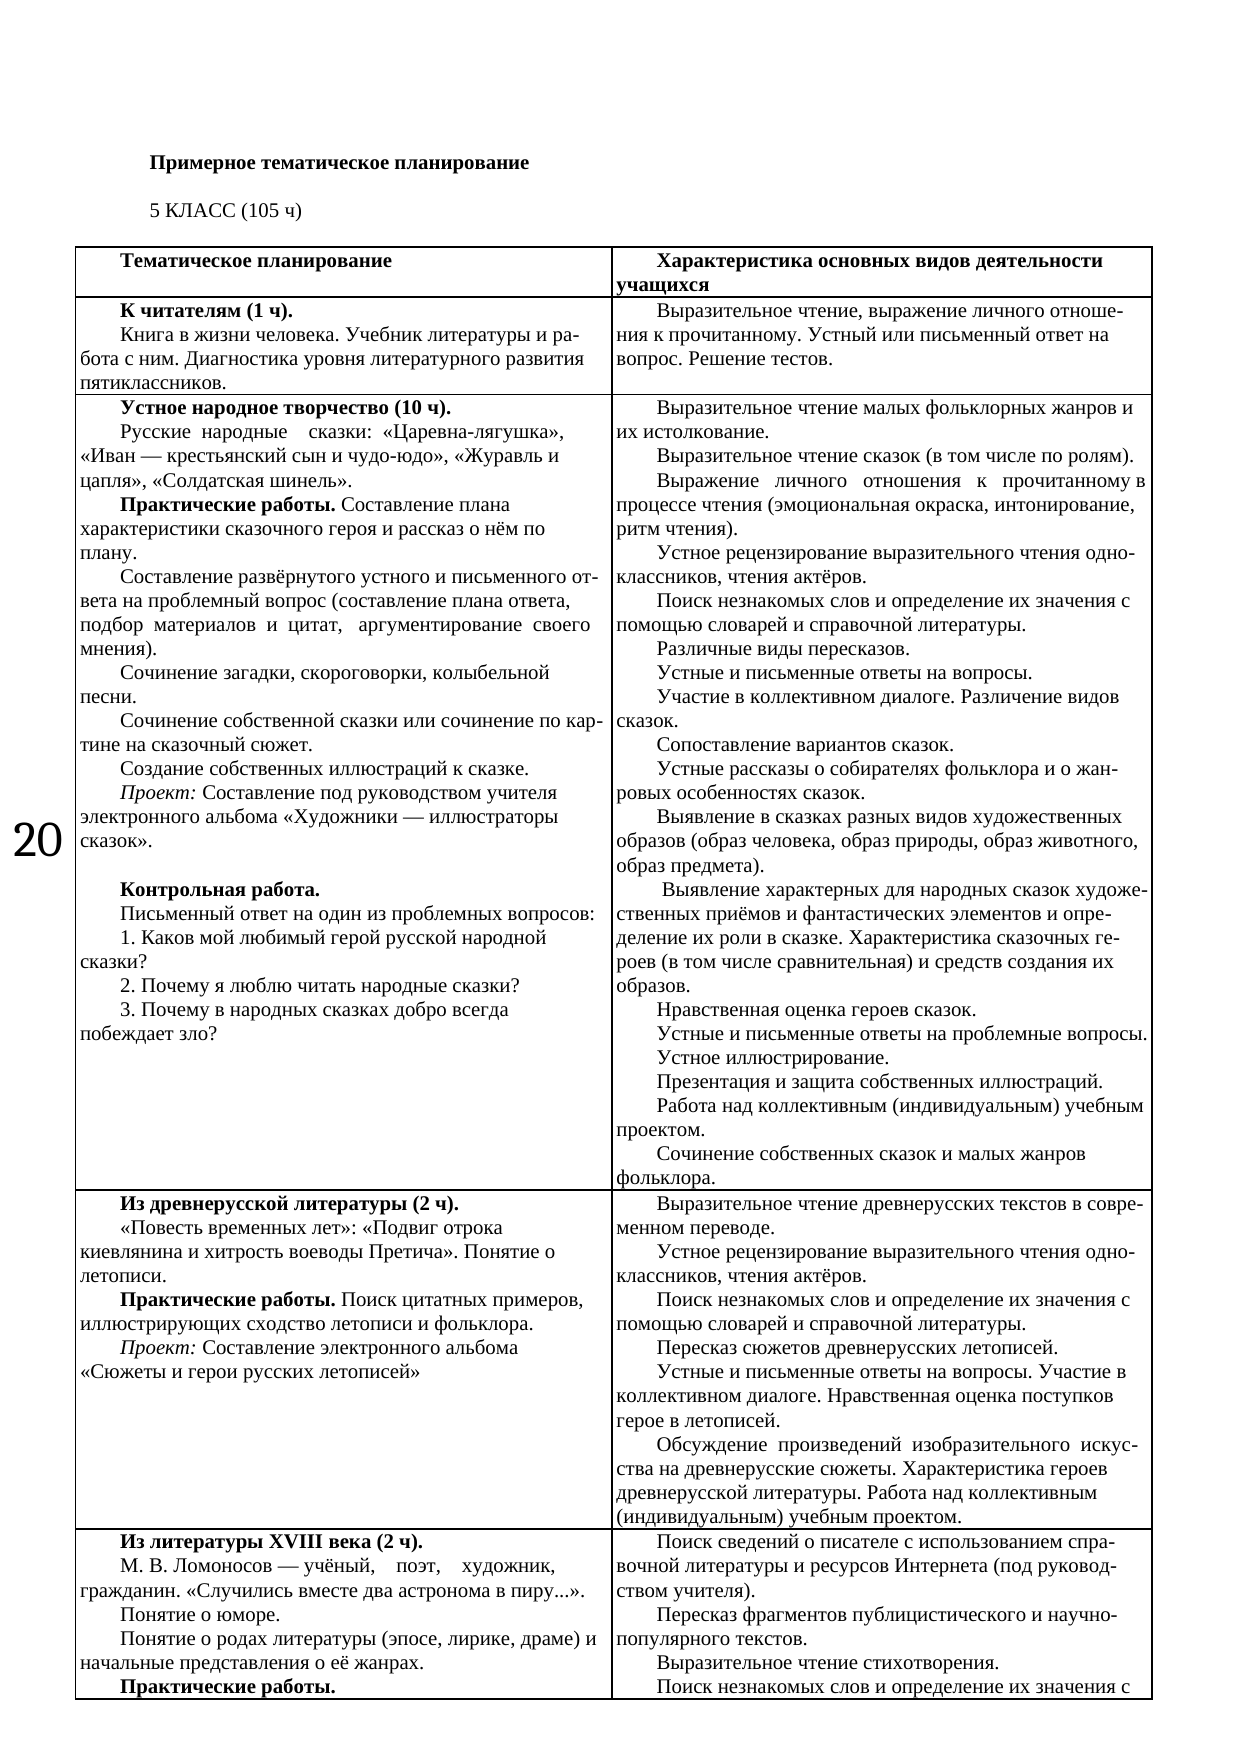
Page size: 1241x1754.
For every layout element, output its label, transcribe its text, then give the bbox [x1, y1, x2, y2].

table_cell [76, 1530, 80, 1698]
table_header Тематическое планирование [76, 248, 611, 296]
table_cell Устное народное творчество (10 ч). Русские народные сказки: «Царевна-лягушка», «Иван — крестьянский сын и чудо-юдо», «Журавль и цапля», «Солдатская шинель». Практические работы. Составление плана характеристики сказочного героя и рассказ о нём по плану. Составление развёрнутого устного и письменного ответа на проблемный вопрос (составление плана ответа, подбор материалов и цитат, аргументирование своего мнения). Сочинение загадки, скороговорки, колыбельной песни. Сочинение собственной сказки или сочинение по картине на сказочный сюжет. Создание собственных иллюстраций к сказке. Проект: Составление под руководством учителя электронного альбома «Художники — иллюстраторы сказок». Контрольная работа. Письменный ответ на один из проблемных вопросов: 1. Каков мой любимый герой русской народной сказки? 2. Почему я люблю читать народные сказки? 3. Почему в народных сказках добро всегда побеждает зло? [76, 395, 611, 1189]
table_cell Из древнерусской литературы (2 ч). «Повесть временных лет»: «Подвиг отрока киевлянина и хитрость воеводы Претича». Понятие о летописи. Практические работы. Поиск цитатных примеров, иллюстрирующих сходство летописи и фольклора. Проект: Составление электронного альбома «Сюжеты и герои русских летописей» [76, 1191, 611, 1528]
text 5 КЛАСС (105 ч) [76, 198, 1191, 222]
table_cell Выразительное чтение, выражение личного отношения к прочитанному. Устный или письменный ответ на вопрос. Решение тестов. [613, 298, 1151, 394]
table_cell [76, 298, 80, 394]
text Примерное тематическое планирование [76, 150, 1191, 174]
